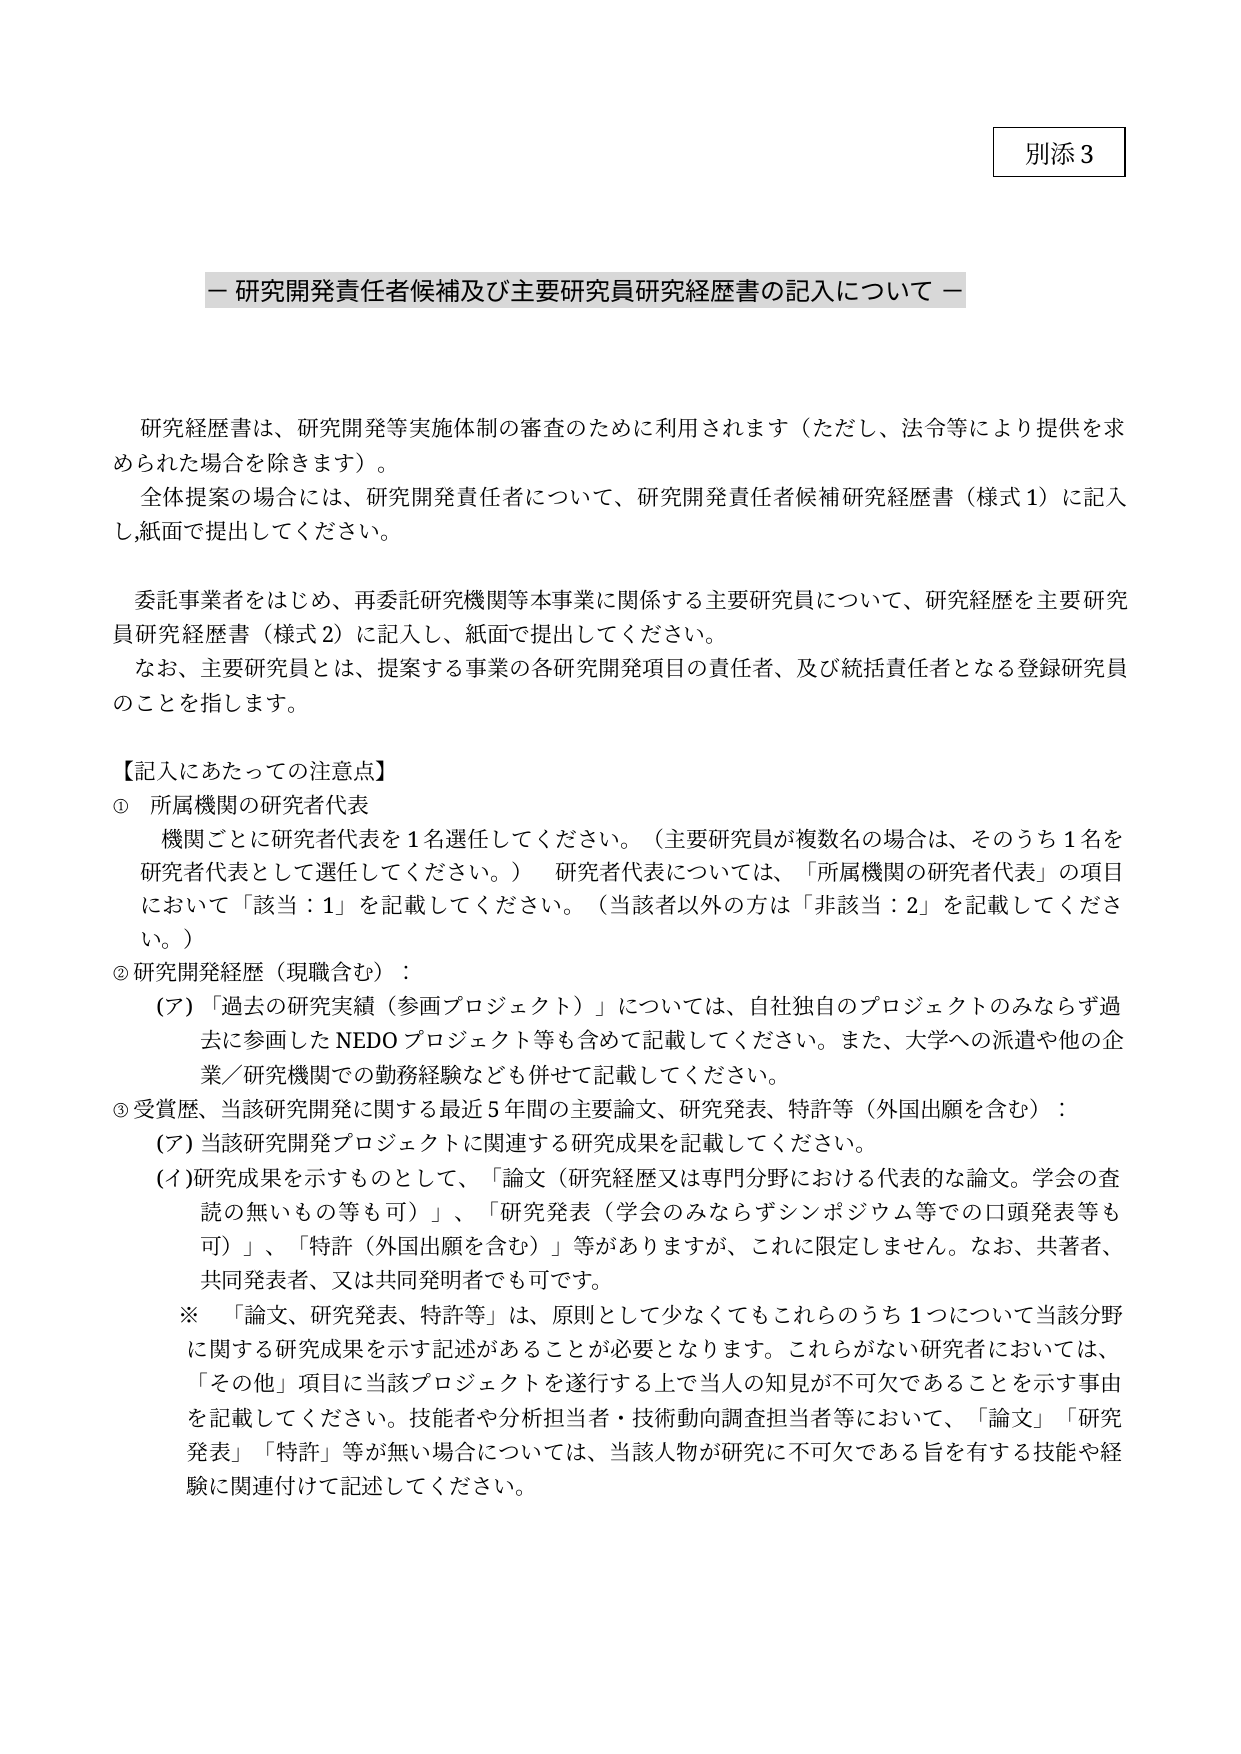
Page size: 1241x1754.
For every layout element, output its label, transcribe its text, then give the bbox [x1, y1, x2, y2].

list 当該研究開発プロジェクトに関連する研究成果を記載してください。 [156, 1125, 1124, 1159]
text なお、主要研究員とは、提案する事業の各研究開発項目の責任者、及び統括責任者となる登録研究員のことを指します。 [112, 650, 1128, 719]
text 全体提案の場合には、研究開発責任者について、研究開発責任者候補研究経歴書（様式1）に記入し,紙面で提出してください。 [112, 479, 1128, 547]
text ②研究開発経歴（現職含む）： [112, 954, 1124, 988]
text 委託事業者をはじめ、再委託研究機関等本事業に関係する主要研究員について、研究経歴を主要研究員研究経歴書（様式2）に記入し、紙面で提出してください。 [112, 582, 1128, 650]
text 機関ごとに研究者代表を1名選任してください。（主要研究員が複数名の場合は、そのうち1名を研究者代表として選任してください。） 研究者代表については、「所属機関の研究者代表」の項目において「該当：1」を記載してください。（当該者以外の方は「非該当：2」を記載してください。） [140, 821, 1124, 954]
list 研究成果を示すものとして、「論文（研究経歴又は専門分野における代表的な論文。学会の査読の無いもの等も可）」、「研究発表（学会のみならずシンポジウム等での口頭発表等も可）」、「特許（外国出願を含む）」等がありますが、これに限定しません。なお、共著者、共同発表者、又は共同発明者でも可です。 [156, 1159, 1124, 1297]
text ③受賞歴、当該研究開発に関する最近5年間の主要論文、研究発表、特許等（外国出願を含む）： [112, 1091, 1124, 1125]
list 「過去の研究実績（参画プロジェクト）」については、自社独自のプロジェクトのみならず過去に参画したNEDOプロジェクト等も含めて記載してください。また、大学への派遣や他の企業／研究機関での勤務経験なども併せて記載してください。 [156, 988, 1124, 1091]
text ※ 「論文、研究発表、特許等」は、原則として少なくてもこれらのうち1つについて当該分野に関する研究成果を示す記述があることが必要となります。これらがない研究者においては、「その他」項目に当該プロジェクトを遂行する上で当人の知見が不可欠であることを示す事由を記載してください。技能者や分析担当者・技術動向調査担当者等において、「論文」「研究発表」「特許」等が無い場合については、当該人物が研究に不可欠である旨を有する技能や経験に関連付けて記述してください。 [112, 1297, 1124, 1502]
text 研究経歴書は、研究開発等実施体制の審査のために利用されます（ただし、法令等により提供を求められた場合を除きます）。 [112, 410, 1128, 479]
text ① 所属機関の研究者代表 [112, 787, 1124, 821]
subtitle － 研究開発責任者候補及び主要研究員研究経歴書の記入について － [128, 256, 1043, 324]
text 【記入にあたっての注意点】 [112, 753, 1128, 787]
